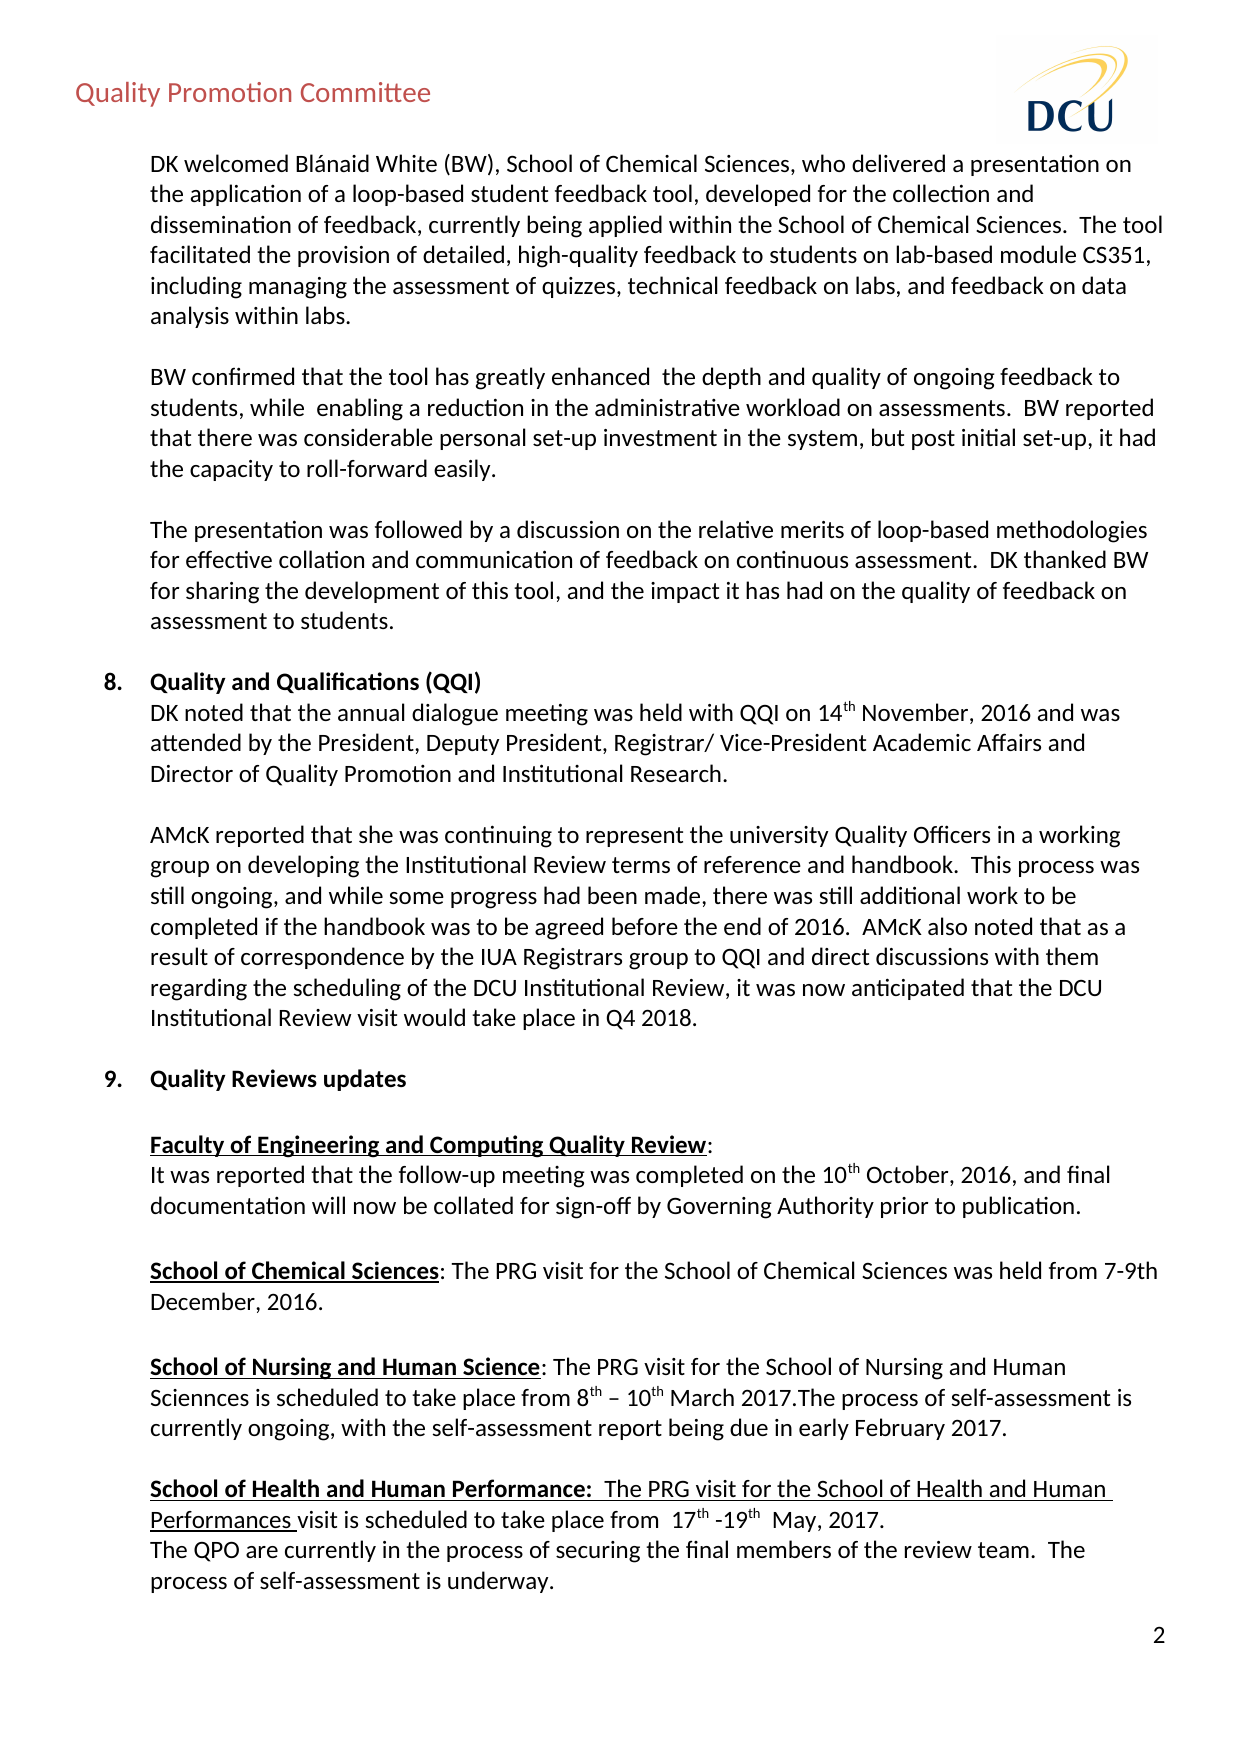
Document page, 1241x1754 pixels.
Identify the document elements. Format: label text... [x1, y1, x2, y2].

text The QPO are currently in the process of securing the final members of the review team. The process of self-assessment is underway. [150, 1534, 1165, 1596]
text BW confirmed that the tool has greatly enhanced the depth and quality of ongoing feedback to students, while enabling a reduction in the administrative workload on assessments. BW reported that there was considerable personal set-up investment in the system, but post initial set-up, it had the capacity to roll-forward easily. [150, 361, 1165, 483]
text DK noted that the annual dialogue meeting was held with QQI on 14th November, 2016 and was attended by the President, Deputy President, Registrar/ Vice-President Academic Affairs and Director of Quality Promotion and Institutional Research. [150, 697, 1165, 789]
picture [995, 35, 1159, 144]
text School of Chemical Sciences: The PRG visit for the School of Chemical Sciences was held from 7-9th December, 2016. [150, 1255, 1165, 1316]
text School of Health and Human Performance: The PRG visit for the School of Health and Human Performances visit is scheduled to take place from 17th -19th May, 2017. [150, 1473, 1165, 1534]
text Faculty of Engineering and Computing Quality Review: It was reported that the follow-up meeting was completed on the 10th October, 2016, and final documentation will now be collated for sign-off by Governing Authority prior to publication. [150, 1129, 1165, 1220]
list Quality Reviews updates [103, 1063, 1165, 1094]
text The presentation was followed by a discussion on the relative merits of loop-based methodologies for effective collation and communication of feedback on continuous assessment. DK thanked BW for sharing the development of this tool, and the impact it has had on the quality of feedback on assessment to students. [150, 514, 1165, 636]
list Quality and Qualifications (QQI) [103, 667, 1165, 697]
text AMcK reported that she was continuing to represent the university Quality Officers in a working group on developing the Institutional Review terms of reference and handbook. This process was still ongoing, and while some progress had been made, there was still additional work to be completed if the handbook was to be agreed before the end of 2016. AMcK also noted that as a result of correspondence by the IUA Registrars group to QQI and direct discussions with them regarding the scheduling of the DCU Institutional Review, it was now anticipated that the DCU Institutional Review visit would take place in Q4 2018. [150, 819, 1165, 1033]
text DK welcomed Blánaid White (BW), School of Chemical Sciences, who delivered a presentation on the application of a loop-based student feedback tool, developed for the collection and dissemination of feedback, currently being applied within the School of Chemical Sciences. The tool facilitated the provision of detailed, high-quality feedback to students on lab-based module CS351, including managing the assessment of quizzes, technical feedback on labs, and feedback on data analysis within labs. [150, 148, 1165, 331]
text School of Nursing and Human Science: The PRG visit for the School of Nursing and Human Sciennces is scheduled to take place from 8th – 10th March 2017.The process of self-assessment is currently ongoing, with the self-assessment report being due in early February 2017. [150, 1351, 1165, 1443]
